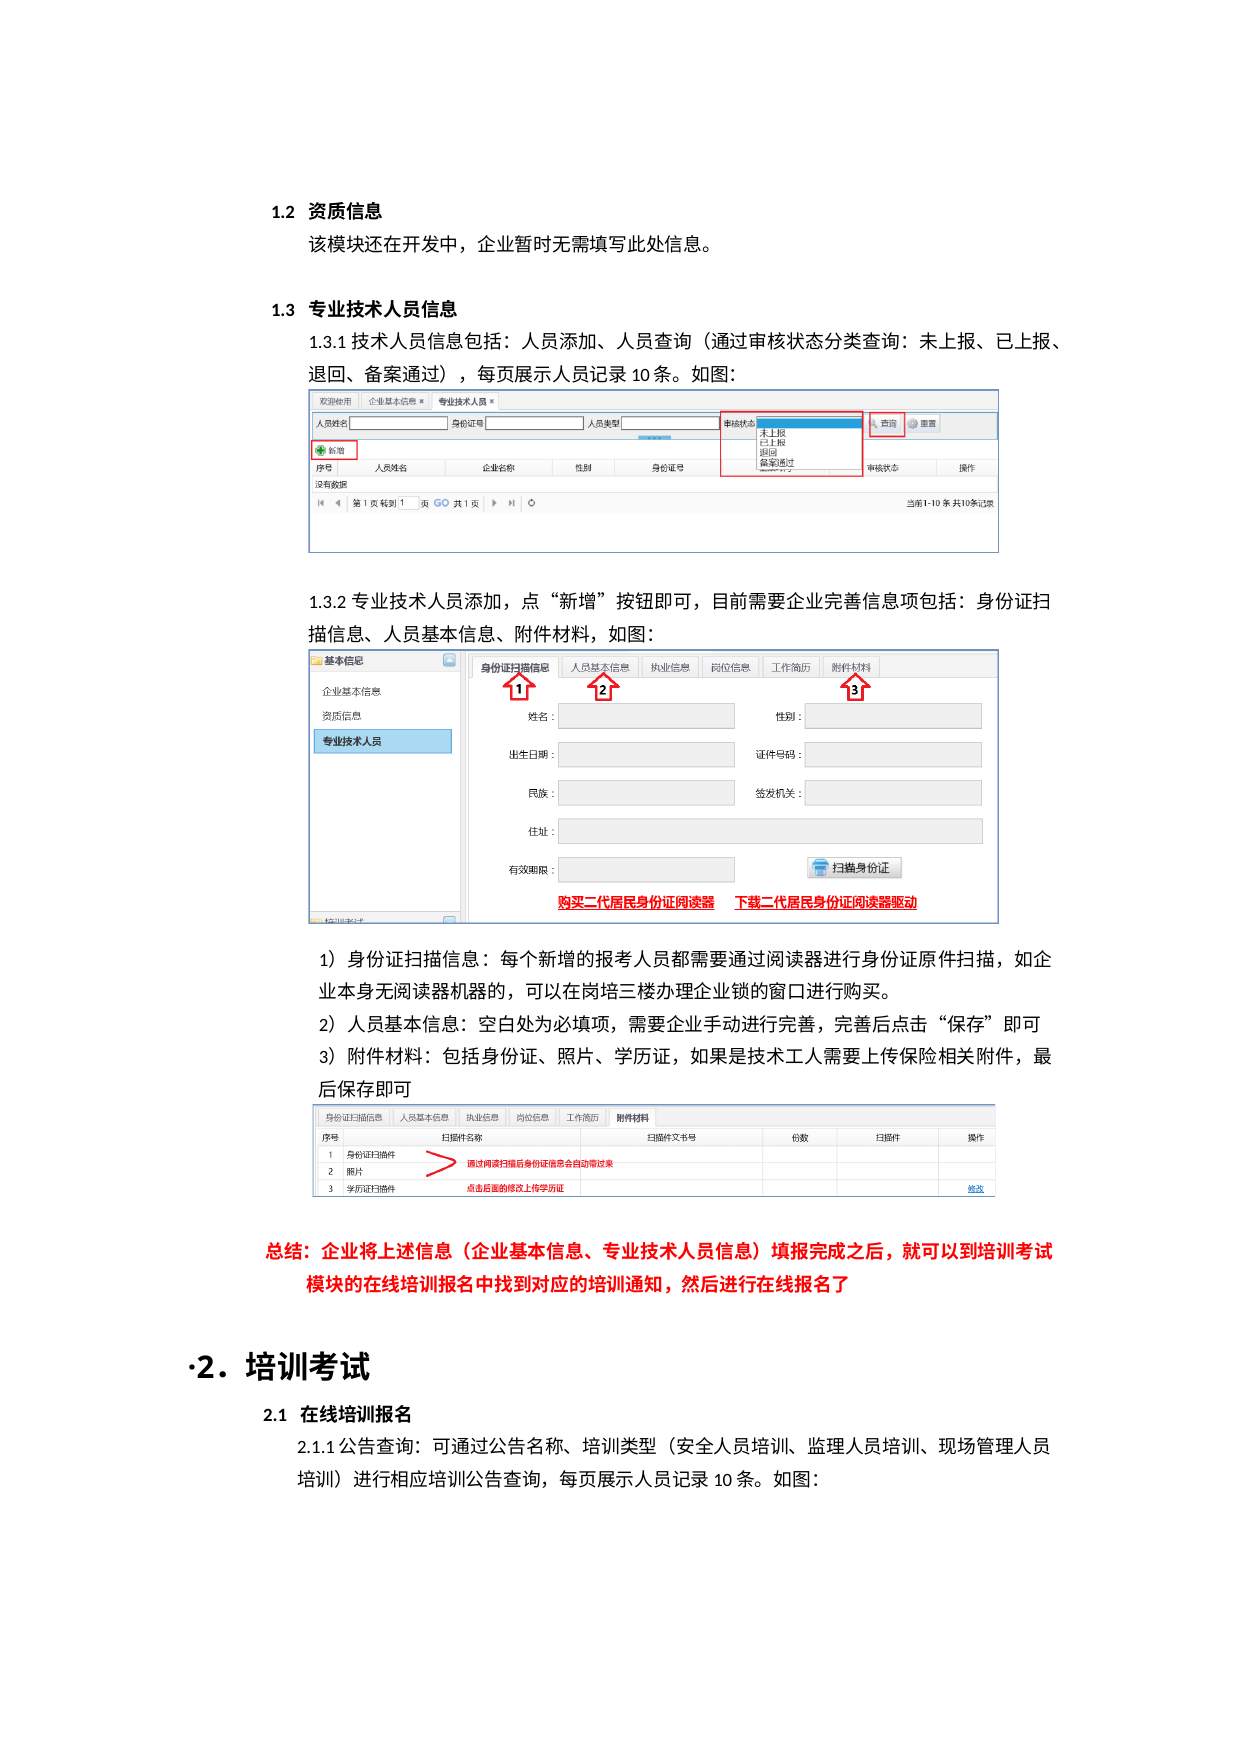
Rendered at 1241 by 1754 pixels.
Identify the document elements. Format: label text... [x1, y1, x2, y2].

text 总结：企业将上述信息（企业基本信息、专业技术人员信息）填报完成之后，就可以到培训考试模块的在线培训报名中找到对应的培训通知，然后进行在线报名了 [231, 1234, 1053, 1299]
list 1.3.2 专业技术人员添加，点“新增”按钮即可，目前需要企业完善信息项包括：身份证扫描信息、人员基本信息、附件材料，如图： [308, 584, 1053, 649]
list 1.3.1 技术人员信息包括：人员添加、人员查询（通过审核状态分类查询：未上报、已上报、退回、备案通过），每页展示人员记录10条。如图： [308, 324, 1053, 389]
list 该模块还在开发中，企业暂时无需填写此处信息。 [308, 227, 1053, 259]
text 3）附件材料：包括身份证、照片、学历证，如果是技术工人需要上传保险相关附件，最后保存即可 [319, 1039, 1053, 1104]
list 资质信息 [271, 194, 1053, 227]
text ·2．培训考试 [187, 1332, 1053, 1397]
list 专业技术人员信息 [271, 292, 1053, 324]
text 1）身份证扫描信息：每个新增的报考人员都需要通过阅读器进行身份证原件扫描，如企业本身无阅读器机器的，可以在岗培三楼办理企业锁的窗口进行购买。 [319, 942, 1053, 1007]
picture [308, 649, 999, 924]
picture [312, 1104, 996, 1197]
picture [308, 389, 999, 553]
list 在线培训报名 [263, 1397, 1053, 1429]
text 2.1.1公告查询：可通过公告名称、培训类型（安全人员培训、监理人员培训、现场管理人员培训）进行相应培训公告查询，每页展示人员记录10条。如图： [297, 1429, 1053, 1494]
text 2）人员基本信息：空白处为必填项，需要企业手动进行完善，完善后点击“保存”即可 [319, 1007, 1053, 1039]
